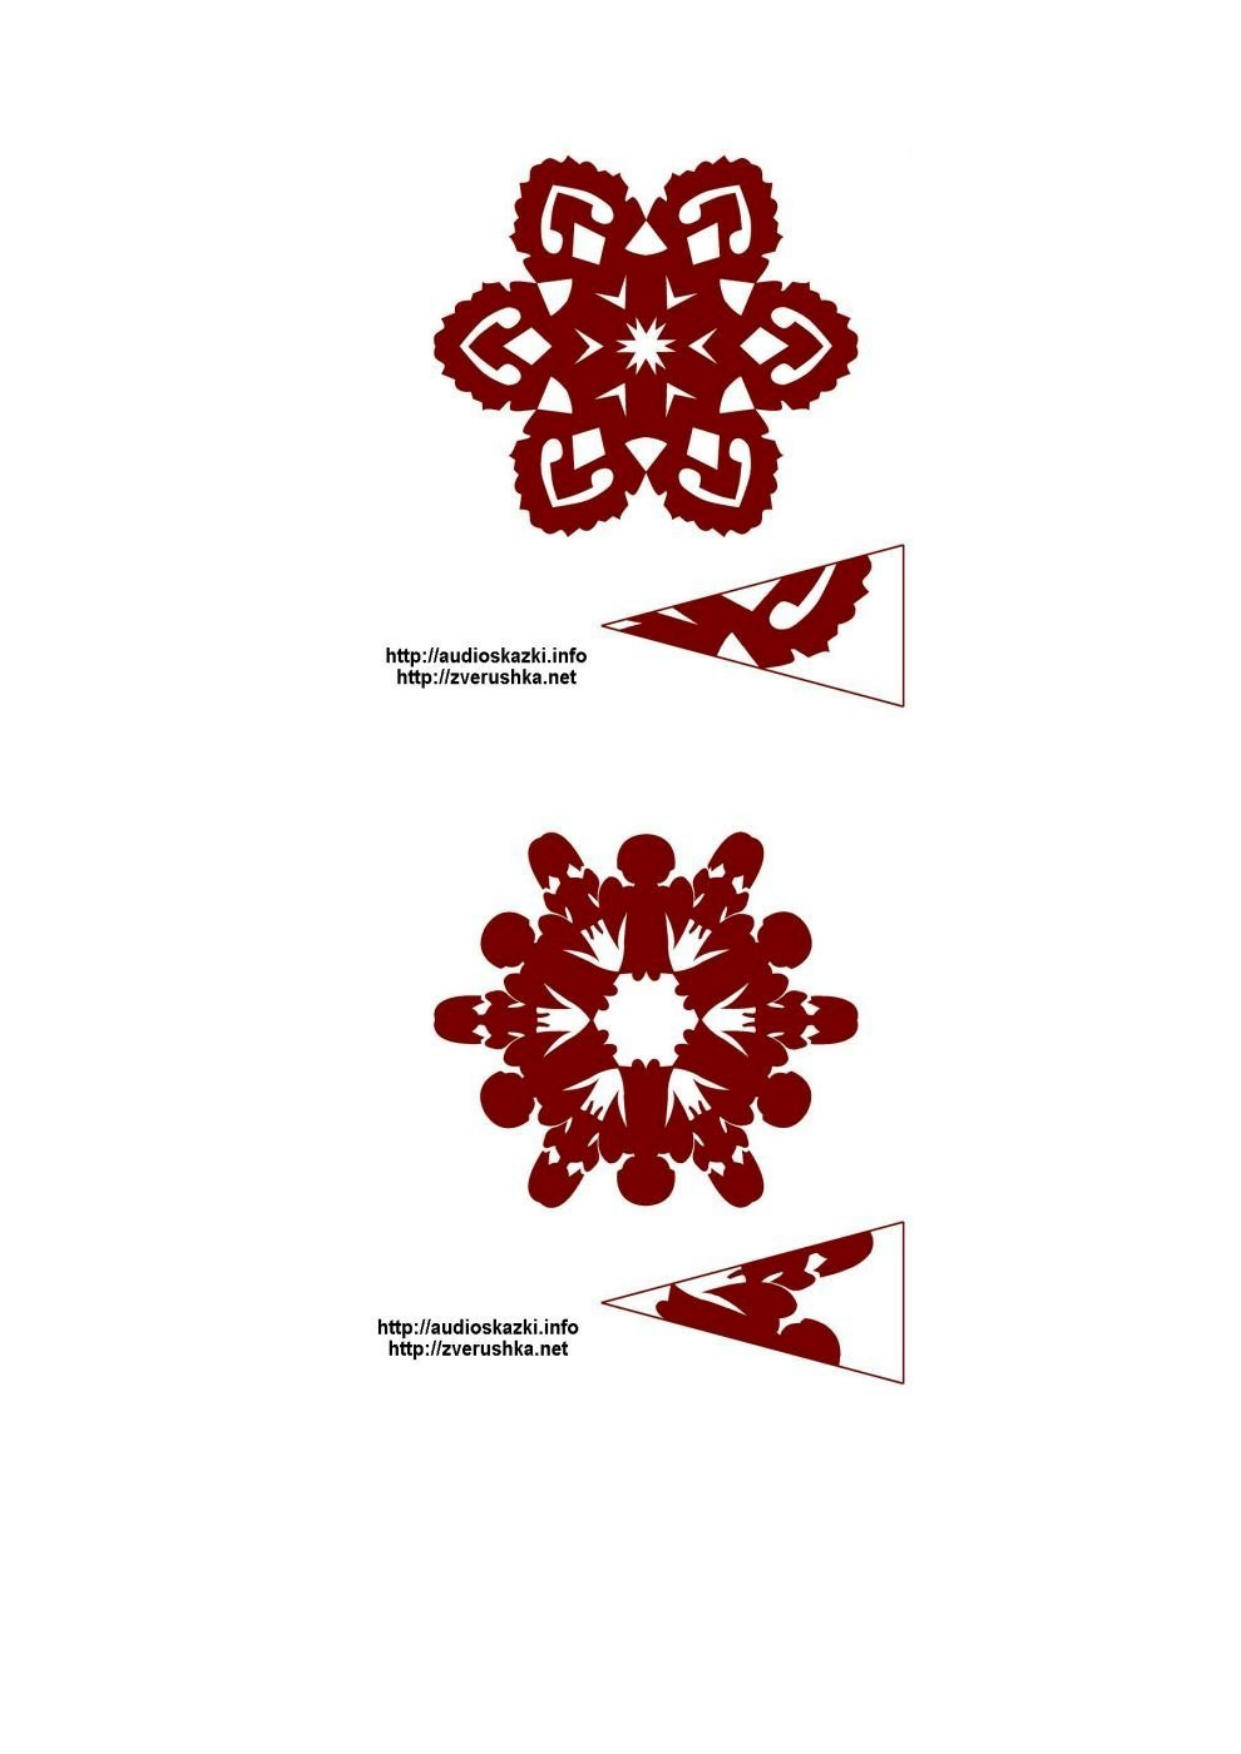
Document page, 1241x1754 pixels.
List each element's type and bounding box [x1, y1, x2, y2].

picture [351, 795, 978, 1421]
picture [351, 118, 978, 744]
